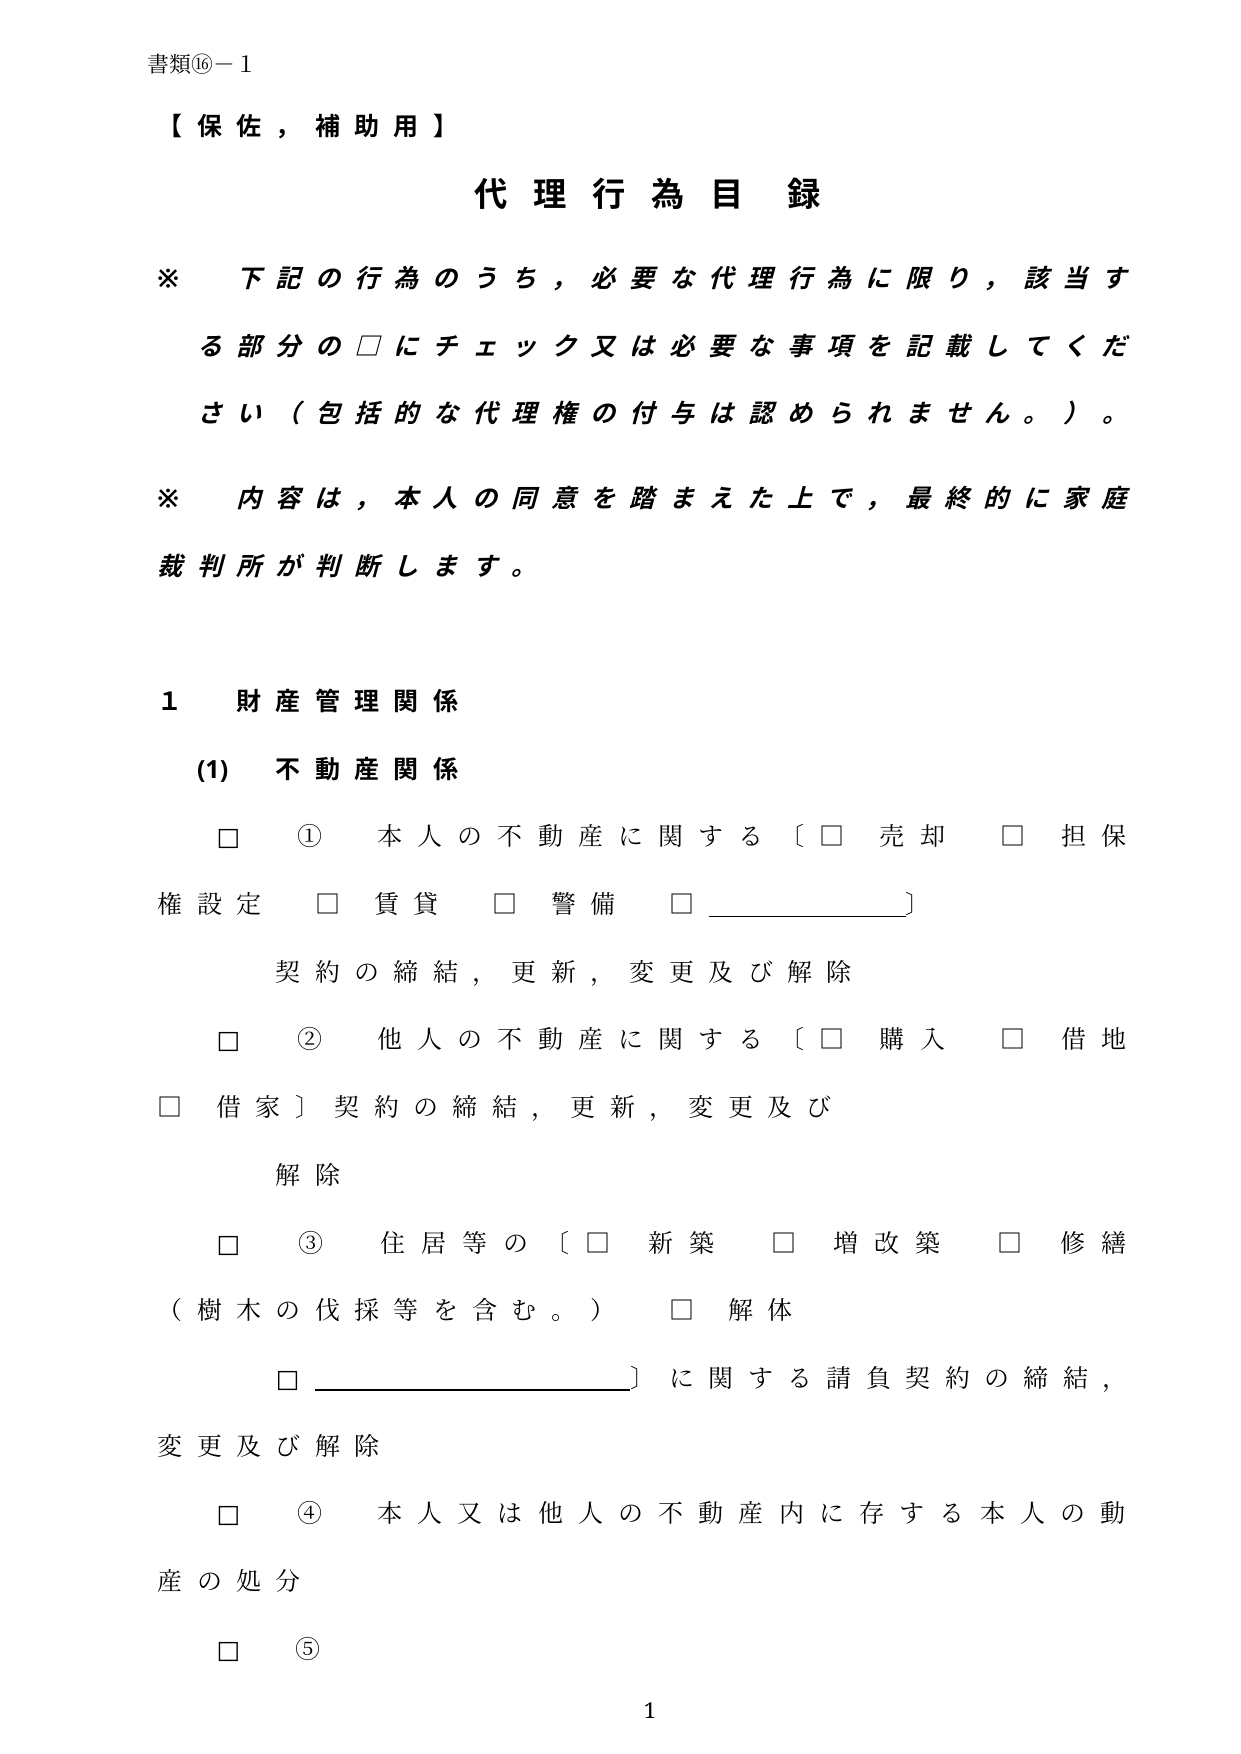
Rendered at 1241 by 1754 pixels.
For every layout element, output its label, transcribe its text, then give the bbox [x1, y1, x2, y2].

text □ ⑤ [157, 1614, 1142, 1681]
text □ ④ 本人又は他人の不動産内に存する本人の動産の処分 [157, 1478, 1142, 1614]
text 代理行為目録 [157, 158, 1143, 226]
text (1) 不動産関係 [157, 733, 1142, 801]
text 解除 [157, 1140, 1142, 1207]
text □ 〕に関する請負契約の締結，変更及び解除 [157, 1343, 1142, 1478]
text １ 財産管理関係 [157, 666, 1142, 733]
text 契約の締結，更新，変更及び解除 [157, 937, 1142, 1004]
text □ ② 他人の不動産に関する〔□ 購入 □ 借地 □ 借家〕契約の締結，更新，変更及び [157, 1004, 1142, 1140]
text 【保佐，補助用】 [157, 90, 1142, 158]
text □ ③ 住居等の〔□ 新築 □ 増改築 □ 修繕（樹木の伐採等を含む。） □ 解体 [157, 1207, 1142, 1343]
text ※ 内容は，本人の同意を踏まえた上で，最終的に家庭裁判所が判断します。 [157, 463, 1142, 598]
text □ ① 本人の不動産に関する〔□ 売却 □ 担保権設定 □ 賃貸 □ 警備 □ 〕 [157, 801, 1142, 937]
text ※ 下記の行為のうち，必要な代理行為に限り，該当する部分の□にチェック又は必要な事項を記載してください（包括的な代理権の付与は認められません。）。 [157, 243, 1143, 446]
